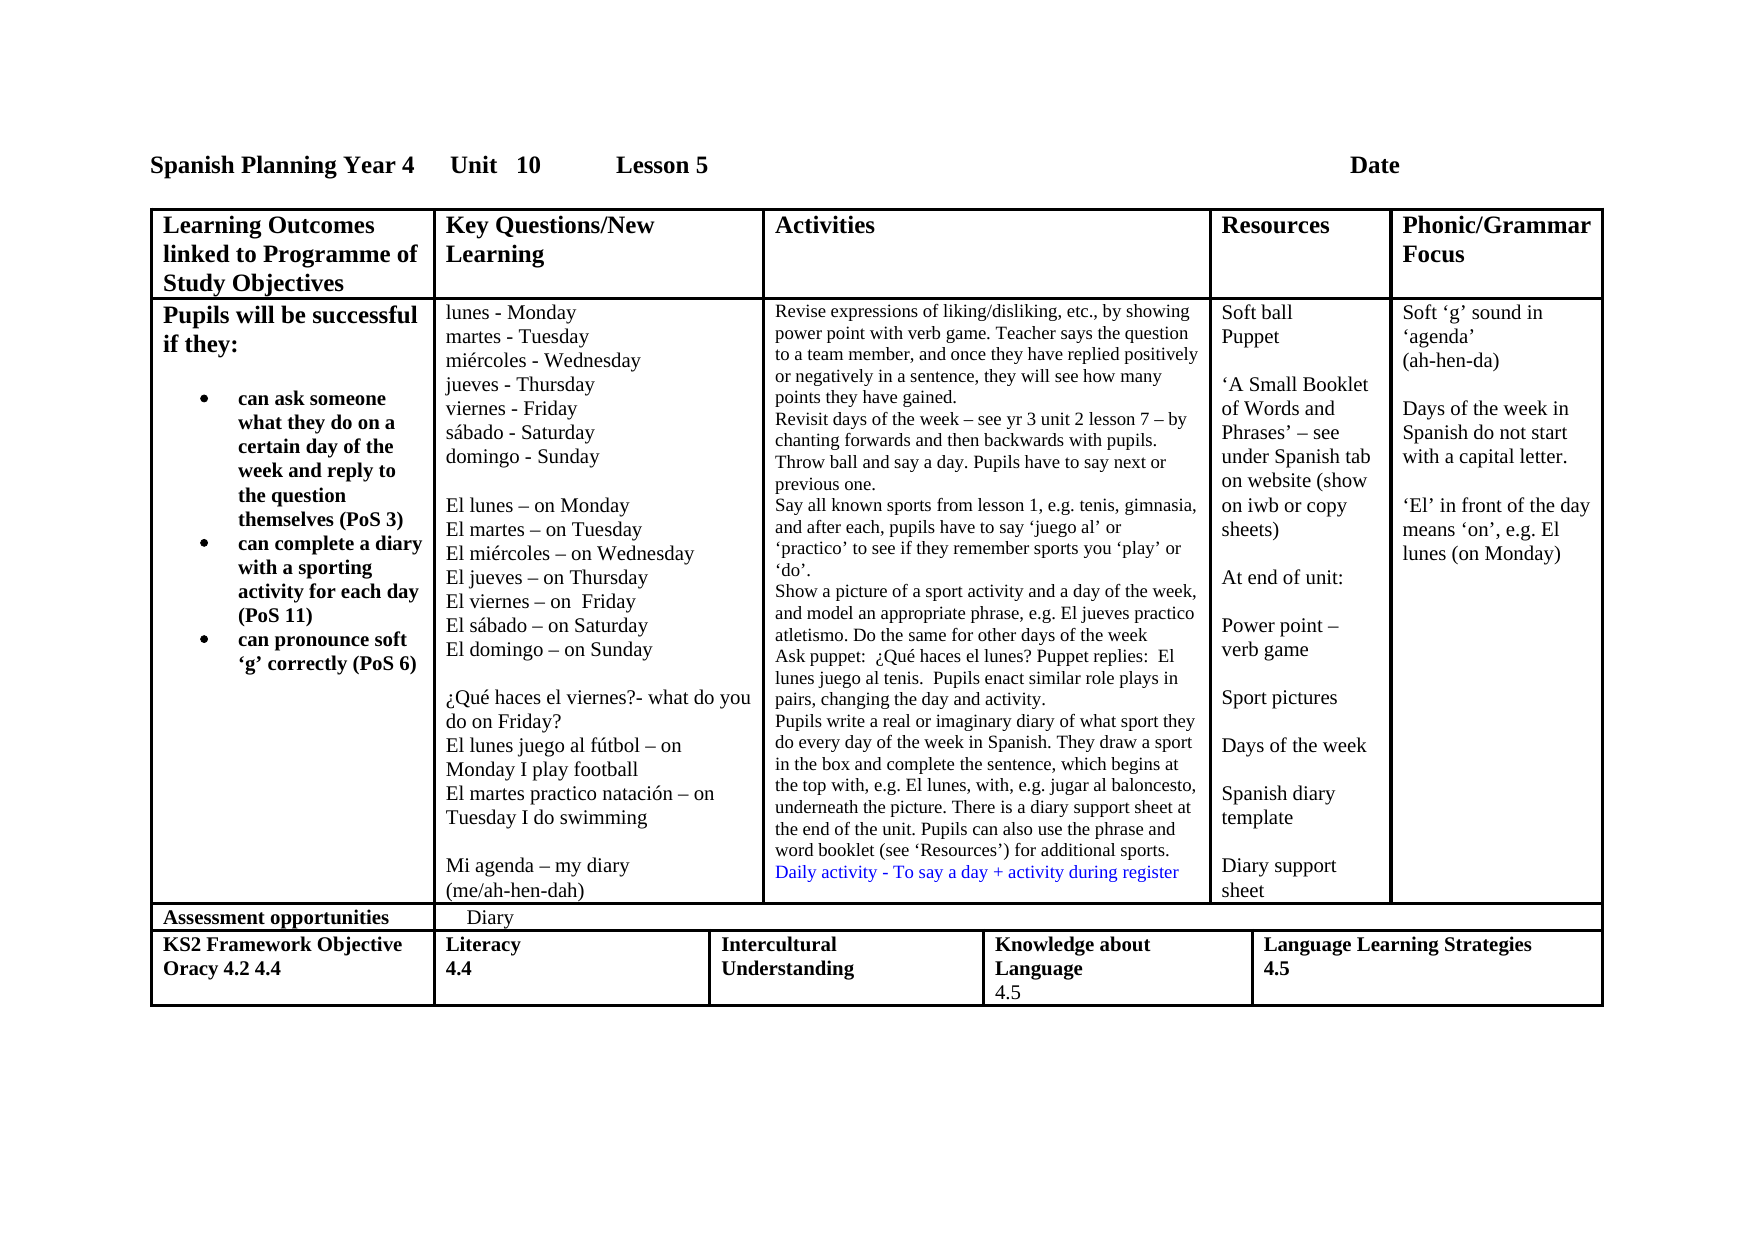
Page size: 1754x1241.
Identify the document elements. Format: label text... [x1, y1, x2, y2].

table_cell Assessment opportunities [153, 905, 433, 929]
table_cell Pupils will be successful if they: can ask someone what they do on a certain day of the week and reply to the question themselves (PoS 3) can complete a diary with a sporting activity for each day (PoS 11) can pronounce soft ‘g’ correctly (PoS 6) [153, 300, 433, 902]
table_cell Soft ‘g’ sound in ‘agenda’ (ah-hen-da) Days of the week in Spanish do not start with a capital letter. ‘El’ in front of the day means ‘on’, e.g. El lunes (on Monday) [1393, 300, 1601, 902]
text Spanish Planning Year 4 Unit 10 Lesson 5 Date [150, 150, 1604, 179]
table_header Activities [765, 211, 1209, 297]
table_header Resources [1212, 211, 1389, 297]
table_cell Soft ball Puppet ‘A Small Booklet of Words and Phrases’ – see under Spanish tab on website (show on iwb or copy sheets) At end of unit: Power point – verb game Sport pictures Days of the week Spanish diary template Diary support sheet [1212, 300, 1389, 902]
table_cell lunes - Monday martes - Tuesday miércoles - Wednesday jueves - Thursday viernes - Friday sábado - Saturday domingo - Sunday El lunes – on Monday El martes – on Tuesday El miércoles – on Wednesday El jueves – on Thursday El viernes – on Friday El sábado – on Saturday El domingo – on Sunday ¿Qué haces el viernes?- what do you do on Friday? El lunes juego al fútbol – on Monday I play football El martes practico natación – on Tuesday I do swimming Mi agenda – my diary (me/ah-hen-dah) [436, 300, 762, 902]
table_cell Knowledge about Language 4.5 [985, 932, 1251, 1004]
table_header Learning Outcomes linked to Programme of Study Objectives [153, 211, 433, 297]
table_cell Intercultural Understanding [711, 932, 982, 1004]
table_header Key Questions/New Learning [436, 211, 762, 297]
table_cell Revise expressions of liking/disliking, etc., by showing power point with verb game. Teacher says the question to a team member, and once they have replied positively or negatively in a sentence, they will see how many points they have gained. Revisit days of the week – see yr 3 unit 2 lesson 7 – by chanting forwards and then backwards with pupils. Throw ball and say a day. Pupils have to say next or previous one. Say all known sports from lesson 1, e.g. tenis, gimnasia, and after each, pupils have to say ‘juego al’ or ‘practico’ to see if they remember sports you ‘play’ or ‘do’. Show a picture of a sport activity and a day of the week, and model an appropriate phrase, e.g. El jueves practico atletismo. Do the same for other days of the week Ask puppet: ¿Qué haces el lunes? Puppet replies: El lunes juego al tenis. Pupils enact similar role plays in pairs, changing the day and activity. Pupils write a real or imaginary diary of what sport they do every day of the week in Spanish. They draw a sport in the box and complete the sentence, which begins at the top with, e.g. El lunes, with, e.g. jugar al baloncesto, underneath the picture. There is a diary support sheet at the end of the unit. Pupils can also use the phrase and word booklet (see ‘Resources’) for additional sports. Daily activity - To say a day + activity during register [765, 300, 1209, 902]
table_header Phonic/Grammar Focus [1393, 211, 1601, 297]
table_cell Language Learning Strategies 4.5 [1254, 932, 1601, 1004]
table_cell Diary [436, 905, 1601, 929]
table_cell Literacy 4.4 [436, 932, 708, 1004]
table_cell KS2 Framework Objective Oracy 4.2 4.4 [153, 932, 433, 1004]
